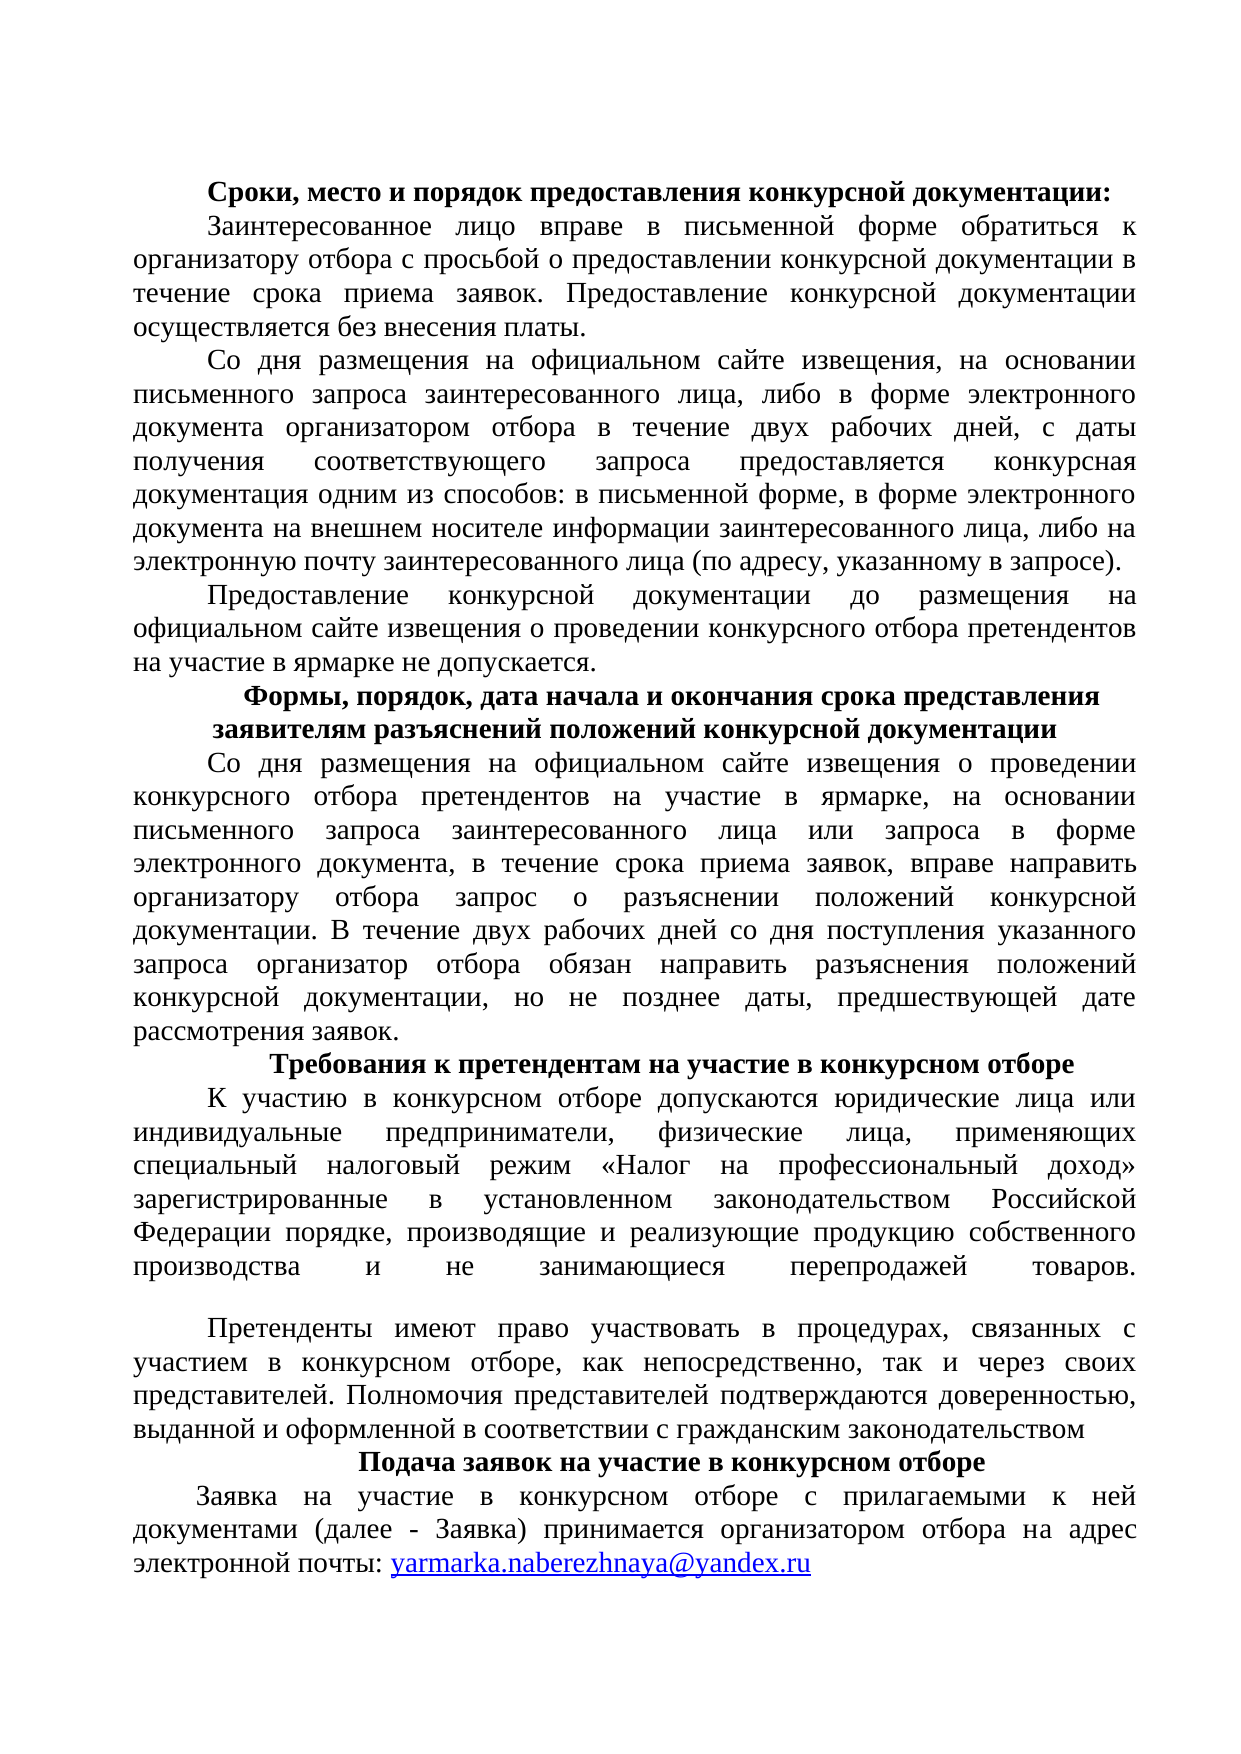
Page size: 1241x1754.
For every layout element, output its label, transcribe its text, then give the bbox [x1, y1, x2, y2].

text Требования к претендентам на участие в конкурсном отборе [133, 1047, 1137, 1080]
text К участию в конкурсном отборе допускаются юридические лица или индивидуальные предприниматели, физические лица, применяющих специальный налоговый режим «Налог на профессиональный доход» зарегистрированные в установленном законодательством Российской Федерации порядке, производящие и реализующие продукцию собственного производства и не занимающиеся перепродажей товаров. [133, 1080, 1137, 1310]
text Заинтересованное лицо вправе в письменной форме обратиться к организатору отбора с просьбой о предоставлении конкурсной документации в течение срока приема заявок. Предоставление конкурсной документации осуществляется без внесения платы. [133, 208, 1137, 342]
text Сроки, место и порядок предоставления конкурсной документации: [133, 174, 1137, 208]
text Со дня размещения на официальном сайте извещения о проведении конкурсного отбора претендентов на участие в ярмарке, на основании письменного запроса заинтересованного лица или запроса в форме электронного документа, в течение срока приема заявок, вправе направить организатору отбора запрос о разъяснении положений конкурсной документации. В течение двух рабочих дней со дня поступления указанного запроса организатор отбора обязан направить разъяснения положений конкурсной документации, но не позднее даты, предшествующей дате рассмотрения заявок. [133, 745, 1137, 1047]
text Формы, порядок, дата начала и окончания срока представления заявителям разъяснений положений конкурсной документации [133, 678, 1137, 745]
text Предоставление конкурсной документации до размещения на официальном сайте извещения о проведении конкурсного отбора претендентов на участие в ярмарке не допускается. [133, 577, 1137, 678]
text Подача заявок на участие в конкурсном отборе [133, 1444, 1137, 1478]
text Заявка на участие в конкурсном отборе с прилагаемыми к ней документами (далее - Заявка) принимается организатором отбора на адрес электронной почты: yarmarka.naberezhnaya@yandex.ru [133, 1478, 1137, 1578]
text Со дня размещения на официальном сайте извещения, на основании письменного запроса заинтересованного лица, либо в форме электронного документа организатором отбора в течение двух рабочих дней, с даты получения соответствующего запроса предоставляется конкурсная документация одним из способов: в письменной форме, в форме электронного документа на внешнем носителе информации заинтересованного лица, либо на электронную почту заинтересованного лица (по адресу, указанному в запросе). [133, 342, 1137, 577]
text Претенденты имеют право участвовать в процедурах, связанных с участием в конкурсном отборе, как непосредственно, так и через своих представителей. Полномочия представителей подтверждаются доверенностью, выданной и оформленной в соответствии с гражданским законодательством [133, 1310, 1137, 1444]
